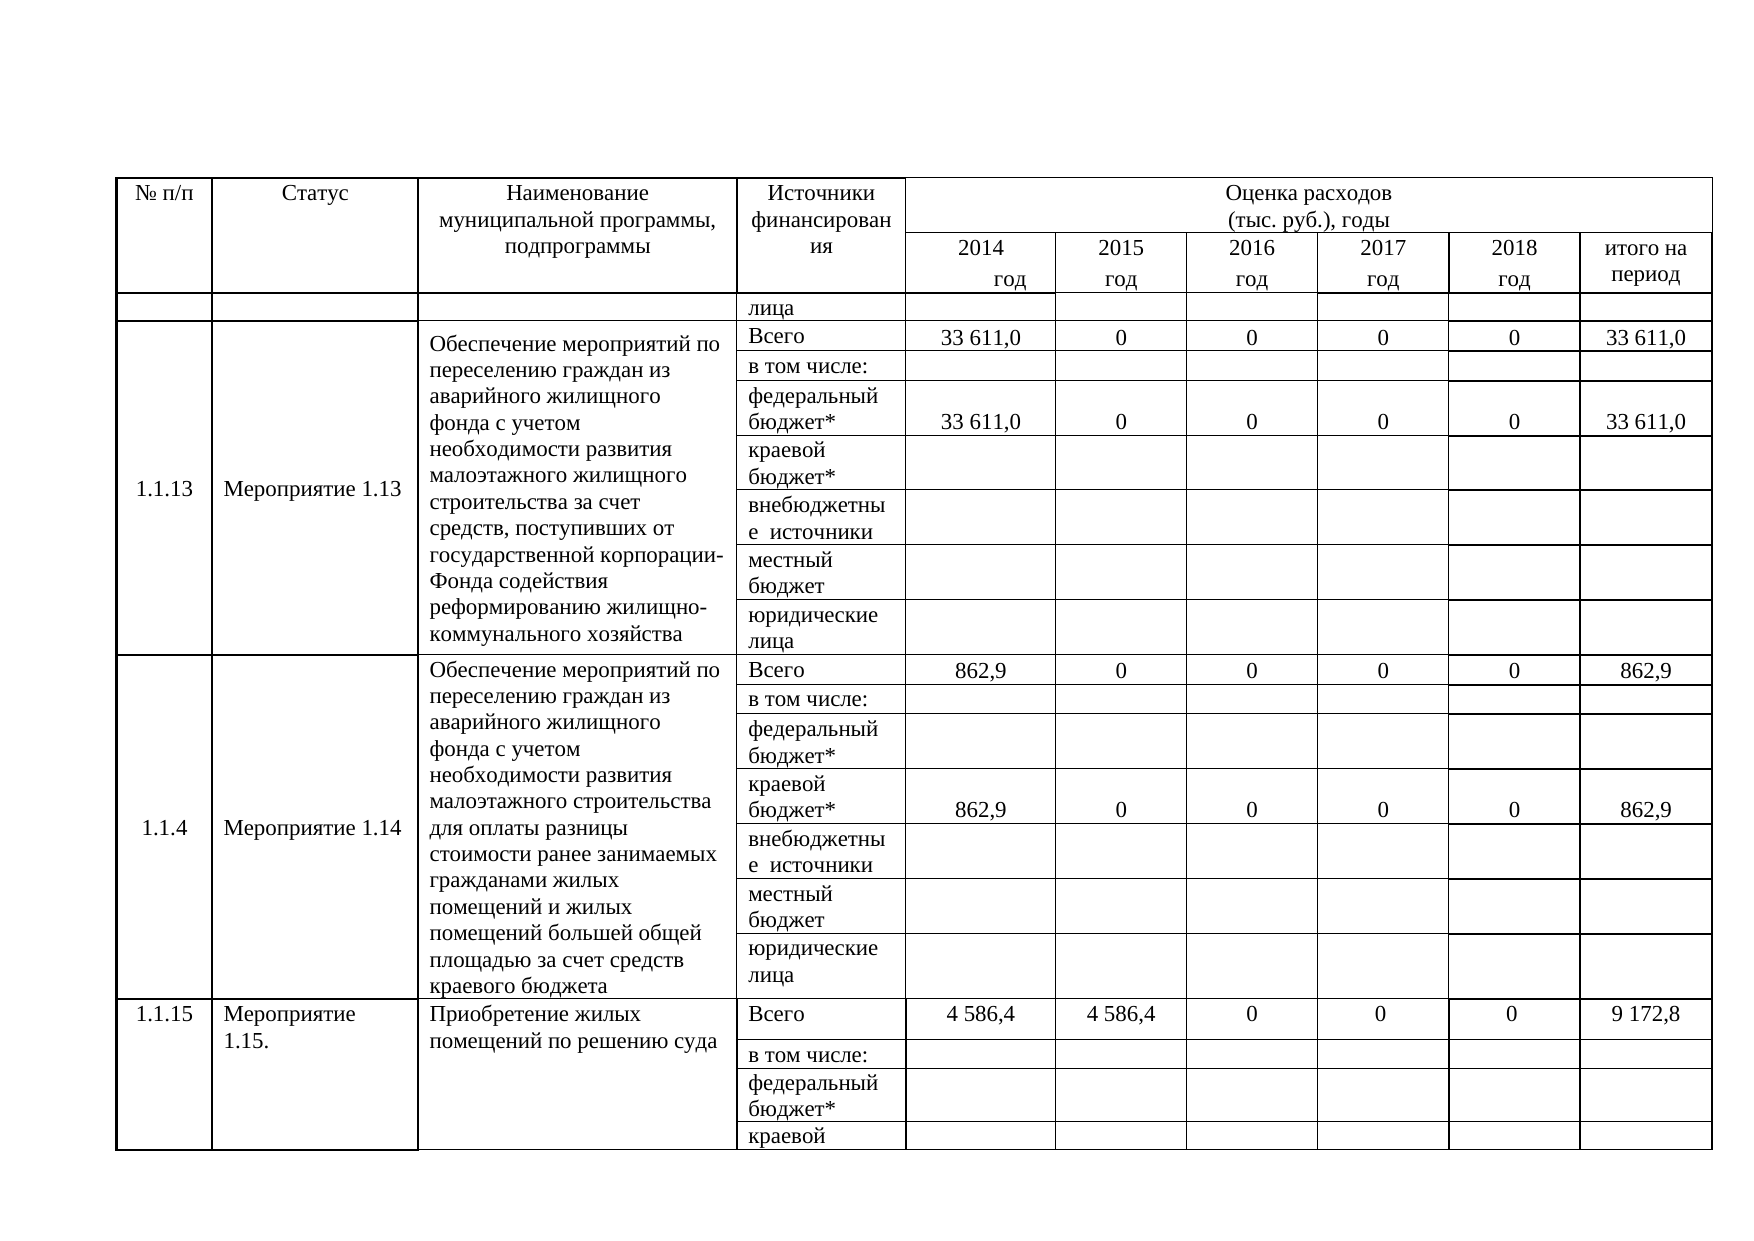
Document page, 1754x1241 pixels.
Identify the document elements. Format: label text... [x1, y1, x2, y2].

table_cell [1581, 715, 1711, 768]
table_cell год [1318, 263, 1448, 292]
table_cell [1187, 1040, 1317, 1067]
table_cell [1187, 824, 1317, 878]
table_cell [1056, 1122, 1186, 1149]
table_cell [1056, 1040, 1186, 1067]
table_cell [1581, 1040, 1711, 1067]
table_cell [1581, 935, 1711, 998]
table_cell [1449, 825, 1579, 878]
table_cell краевой бюджет* [737, 436, 905, 489]
table_cell юридические лица [737, 600, 905, 654]
table_cell 0 [1056, 321, 1186, 350]
table_cell [1318, 824, 1448, 878]
table_cell [1187, 934, 1317, 998]
table_cell в том числе: [737, 685, 905, 713]
table_cell [906, 685, 1055, 713]
table_cell 4 586,4 [1056, 999, 1186, 1039]
table_cell краевой бюджет* [737, 769, 905, 823]
table_cell [1056, 879, 1186, 932]
table_cell 0 [1187, 769, 1317, 823]
table_cell [1187, 545, 1317, 599]
table_cell Мероприятие 1.13 [213, 322, 417, 654]
table_cell [1187, 714, 1317, 768]
table_cell [907, 1040, 1055, 1067]
table_cell [1450, 1069, 1579, 1121]
table_cell 0 [1187, 381, 1317, 434]
table_cell 0 [1318, 999, 1448, 1039]
table_cell [1449, 686, 1579, 713]
table_cell [1187, 1069, 1317, 1121]
table_cell Всего [737, 321, 905, 350]
table_cell [1318, 545, 1448, 599]
table_cell итого на период [1581, 233, 1711, 292]
table_cell федеральный бюджет* [737, 714, 905, 768]
table_cell 1.1.15 [118, 1000, 211, 1149]
table_cell 9 172,8 [1581, 1000, 1711, 1039]
table_cell [1056, 934, 1186, 998]
table_cell [1056, 685, 1186, 713]
table_cell 862,9 [1581, 656, 1711, 683]
table_cell [1449, 491, 1579, 544]
table_cell 1.1.13 [118, 322, 211, 654]
table_cell [1449, 715, 1579, 768]
table_cell 0 [1318, 769, 1448, 823]
table_cell [1449, 935, 1579, 998]
table_cell 0 [1187, 655, 1317, 683]
table_header Наименование муниципальной программы, подпрограммы [419, 179, 736, 292]
table_cell [1449, 437, 1579, 489]
table_cell [1449, 601, 1579, 654]
table_cell [1187, 685, 1317, 713]
table_cell Приобретение жилых помещений по решению суда [419, 999, 736, 1149]
table_cell [1318, 600, 1448, 654]
table_cell [1581, 546, 1711, 599]
table_cell [1318, 436, 1448, 489]
table_cell [906, 490, 1055, 544]
table_cell 0 [1318, 321, 1448, 350]
table_cell Всего [737, 655, 905, 683]
table_cell 862,9 [906, 769, 1055, 823]
table_cell [1581, 686, 1711, 713]
table_cell в том числе: [737, 351, 905, 380]
table_cell [1450, 1040, 1579, 1067]
table_cell [1318, 1069, 1448, 1121]
table_cell [907, 1122, 1055, 1149]
table_cell [1318, 934, 1448, 998]
table_cell [1056, 351, 1186, 380]
table_cell [1449, 546, 1579, 599]
table_cell [1056, 490, 1186, 544]
table_cell 0 [1056, 655, 1186, 683]
table_cell [1056, 824, 1186, 878]
table_cell [1318, 351, 1448, 380]
table_cell [1581, 352, 1711, 380]
table_cell [906, 714, 1055, 768]
table_cell [1581, 601, 1711, 654]
table_cell 1.1.4 [118, 656, 211, 998]
table_cell [1187, 436, 1317, 489]
table_cell 0 [1318, 381, 1448, 434]
table_cell [1318, 1040, 1448, 1067]
table_cell 0 [1187, 999, 1317, 1039]
table_cell [906, 294, 1055, 320]
table_cell краевой бюджет* [738, 1122, 905, 1149]
table_header Источники финансирования [738, 179, 905, 292]
table_cell Обеспечение мероприятий по переселению граждан из аварийного жилищного фонда с учетом необходимости развития малоэтажного строительства для оплаты разницы стоимости ранее занимаемых гражданами жилых помещений и жилых помещений большей общей площадью за счет средств краевого бюджета [419, 655, 736, 998]
table_cell 0 [1449, 382, 1579, 434]
table_cell [1056, 600, 1186, 654]
table_cell юридические лица [737, 294, 905, 320]
table_cell местный бюджет [737, 545, 905, 599]
table_cell год [906, 263, 1055, 292]
table_cell 2017 [1318, 233, 1448, 263]
table_cell 33 611,0 [1581, 382, 1711, 434]
table_cell юридические лица [737, 934, 905, 998]
table_cell 862,9 [1581, 770, 1711, 823]
table_cell 33 611,0 [1581, 322, 1711, 350]
table_cell Обеспечение мероприятий по переселению граждан из аварийного жилищного фонда с учетом необходимости развития малоэтажного жилищного строительства за счет средств, поступивших от государственной корпорации- Фонда содействия реформированию жилищно-коммунального хозяйства [419, 321, 736, 654]
table_cell [906, 436, 1055, 489]
table_cell [1318, 714, 1448, 768]
table_cell [1056, 714, 1186, 768]
table_cell [1581, 437, 1711, 489]
table_cell 0 [1056, 381, 1186, 434]
table_cell [1056, 436, 1186, 489]
table_cell 0 [1449, 656, 1579, 683]
table_cell 2016 [1187, 233, 1317, 263]
table_cell Мероприятие 1.15. [213, 1000, 417, 1149]
table_cell [1318, 294, 1448, 320]
table_cell 2018 [1450, 233, 1579, 263]
table_cell 0 [1450, 1000, 1579, 1039]
table_cell местный бюджет [737, 879, 905, 932]
table_cell федеральный бюджет* [737, 381, 905, 434]
table_cell в том числе: [738, 1040, 905, 1067]
table_cell федеральный бюджет* [738, 1069, 905, 1121]
table_cell Всего [738, 999, 905, 1039]
table_cell [906, 600, 1055, 654]
table_cell 0 [1318, 655, 1448, 683]
table_cell внебюджетные источники [737, 490, 905, 544]
table_cell [906, 879, 1055, 932]
table_cell [1187, 490, 1317, 544]
table_cell [1581, 1069, 1711, 1121]
table_cell год [1056, 263, 1186, 292]
table_cell [1056, 1069, 1186, 1121]
table_cell [1318, 1122, 1448, 1149]
table_cell внебюджетные источники [737, 824, 905, 878]
table_cell Мероприятие 1.14 [213, 656, 417, 998]
table_cell [1056, 293, 1186, 320]
table_cell 0 [1449, 770, 1579, 823]
table_cell [1318, 685, 1448, 713]
table_header № п/п [118, 179, 211, 292]
table_cell [1187, 351, 1317, 380]
table_cell 4 586,4 [907, 999, 1055, 1039]
table_cell [1449, 880, 1579, 932]
table_cell [1581, 294, 1711, 320]
table_cell [1056, 545, 1186, 599]
table_cell 0 [1449, 322, 1579, 350]
table_cell [1581, 1122, 1711, 1149]
table_cell [1187, 600, 1317, 654]
table_cell [1449, 294, 1579, 320]
table_cell [906, 934, 1055, 998]
table_cell 33 611,0 [906, 381, 1055, 434]
table_cell 0 [1056, 769, 1186, 823]
table_cell [1450, 1122, 1579, 1149]
table_cell 862,9 [906, 655, 1055, 683]
table_cell [1318, 490, 1448, 544]
table_cell [1187, 1122, 1317, 1149]
table_cell [907, 1069, 1055, 1121]
table_cell [906, 545, 1055, 599]
table_cell [1187, 879, 1317, 932]
table_cell [906, 351, 1055, 380]
table_cell [1318, 879, 1448, 932]
table_cell год [1450, 263, 1579, 292]
table_header Статус [213, 179, 417, 292]
table_cell 33 611,0 [906, 321, 1055, 350]
table_cell [1581, 880, 1711, 932]
table_cell 2014 [906, 233, 1055, 263]
table_cell [1187, 293, 1317, 320]
table_cell [1581, 491, 1711, 544]
table_cell [1449, 352, 1579, 380]
table_cell 0 [1187, 321, 1317, 350]
table_cell год [1187, 263, 1317, 292]
table_header Оценка расходов (тыс. руб.), годы [906, 178, 1712, 232]
table_cell [1581, 825, 1711, 878]
table_cell 2015 [1056, 233, 1186, 263]
table_cell [906, 824, 1055, 878]
